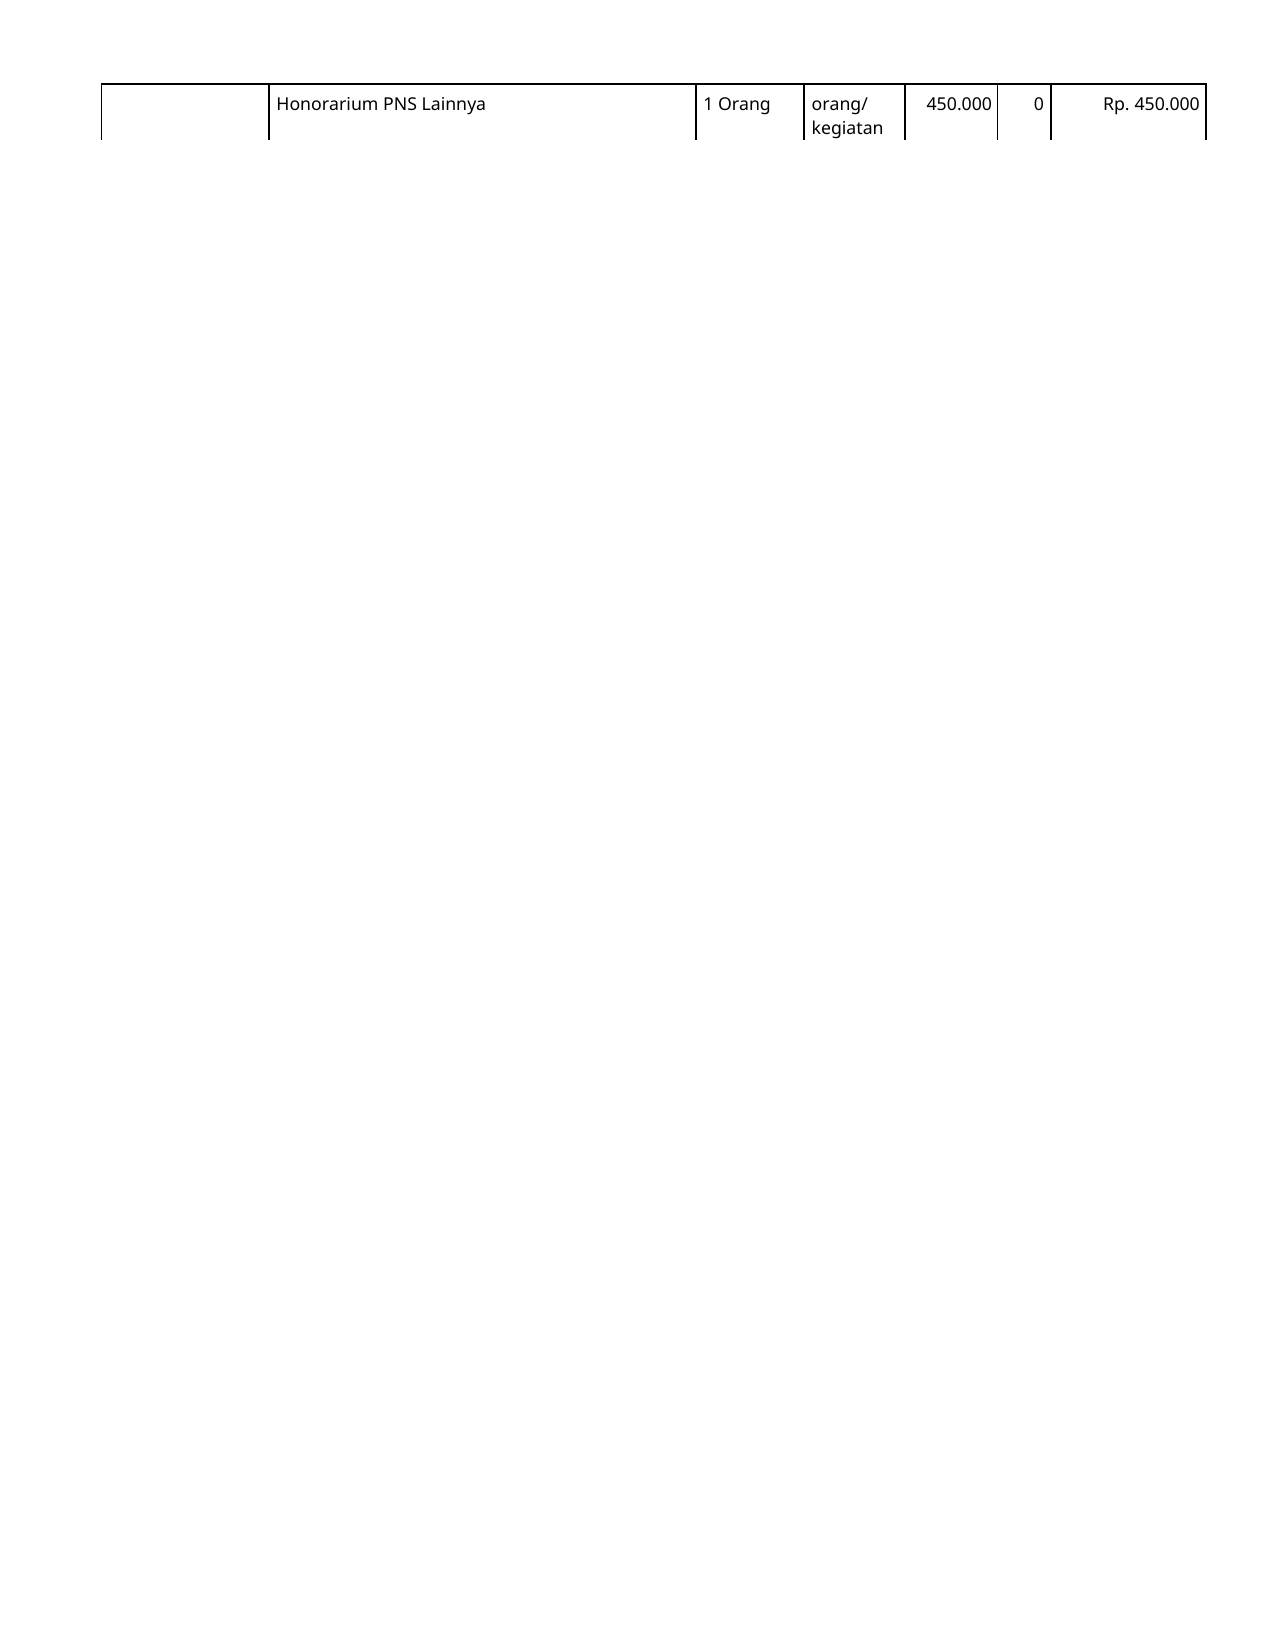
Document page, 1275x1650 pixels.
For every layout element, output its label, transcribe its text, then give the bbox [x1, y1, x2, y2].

table_cell 1 Orang [697, 85, 803, 140]
table_cell 450.000 [906, 85, 997, 140]
table_cell orang/ kegiatan [805, 85, 904, 140]
table_cell [102, 85, 268, 140]
table_cell Honorarium PNS Lainnya [270, 85, 695, 140]
table_cell Rp. 450.000 [1052, 85, 1205, 140]
table_cell 0 [998, 85, 1050, 140]
